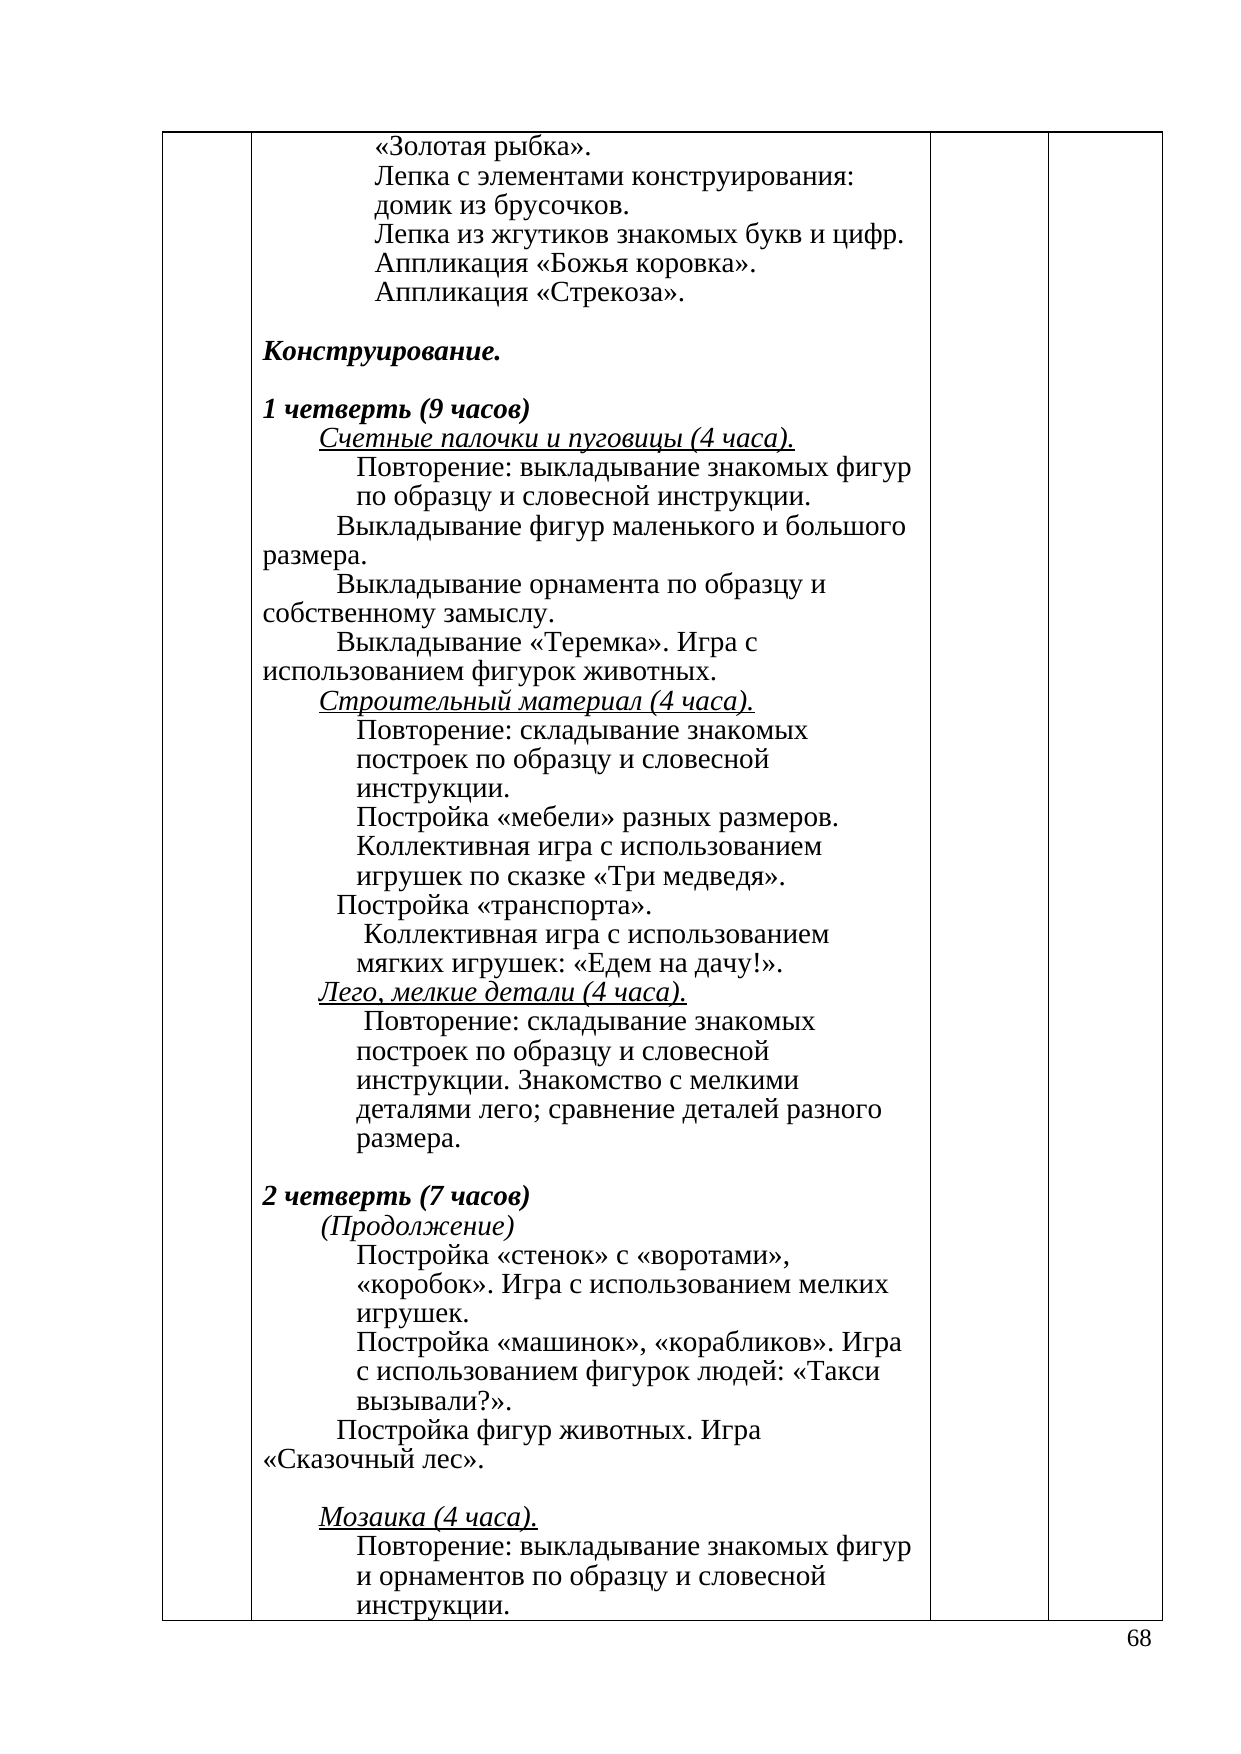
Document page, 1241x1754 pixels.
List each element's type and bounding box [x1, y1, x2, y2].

table_cell [163, 133, 251, 1620]
table_cell [931, 133, 1048, 1620]
table_cell [252, 133, 930, 1620]
table_cell [1049, 133, 1162, 1620]
